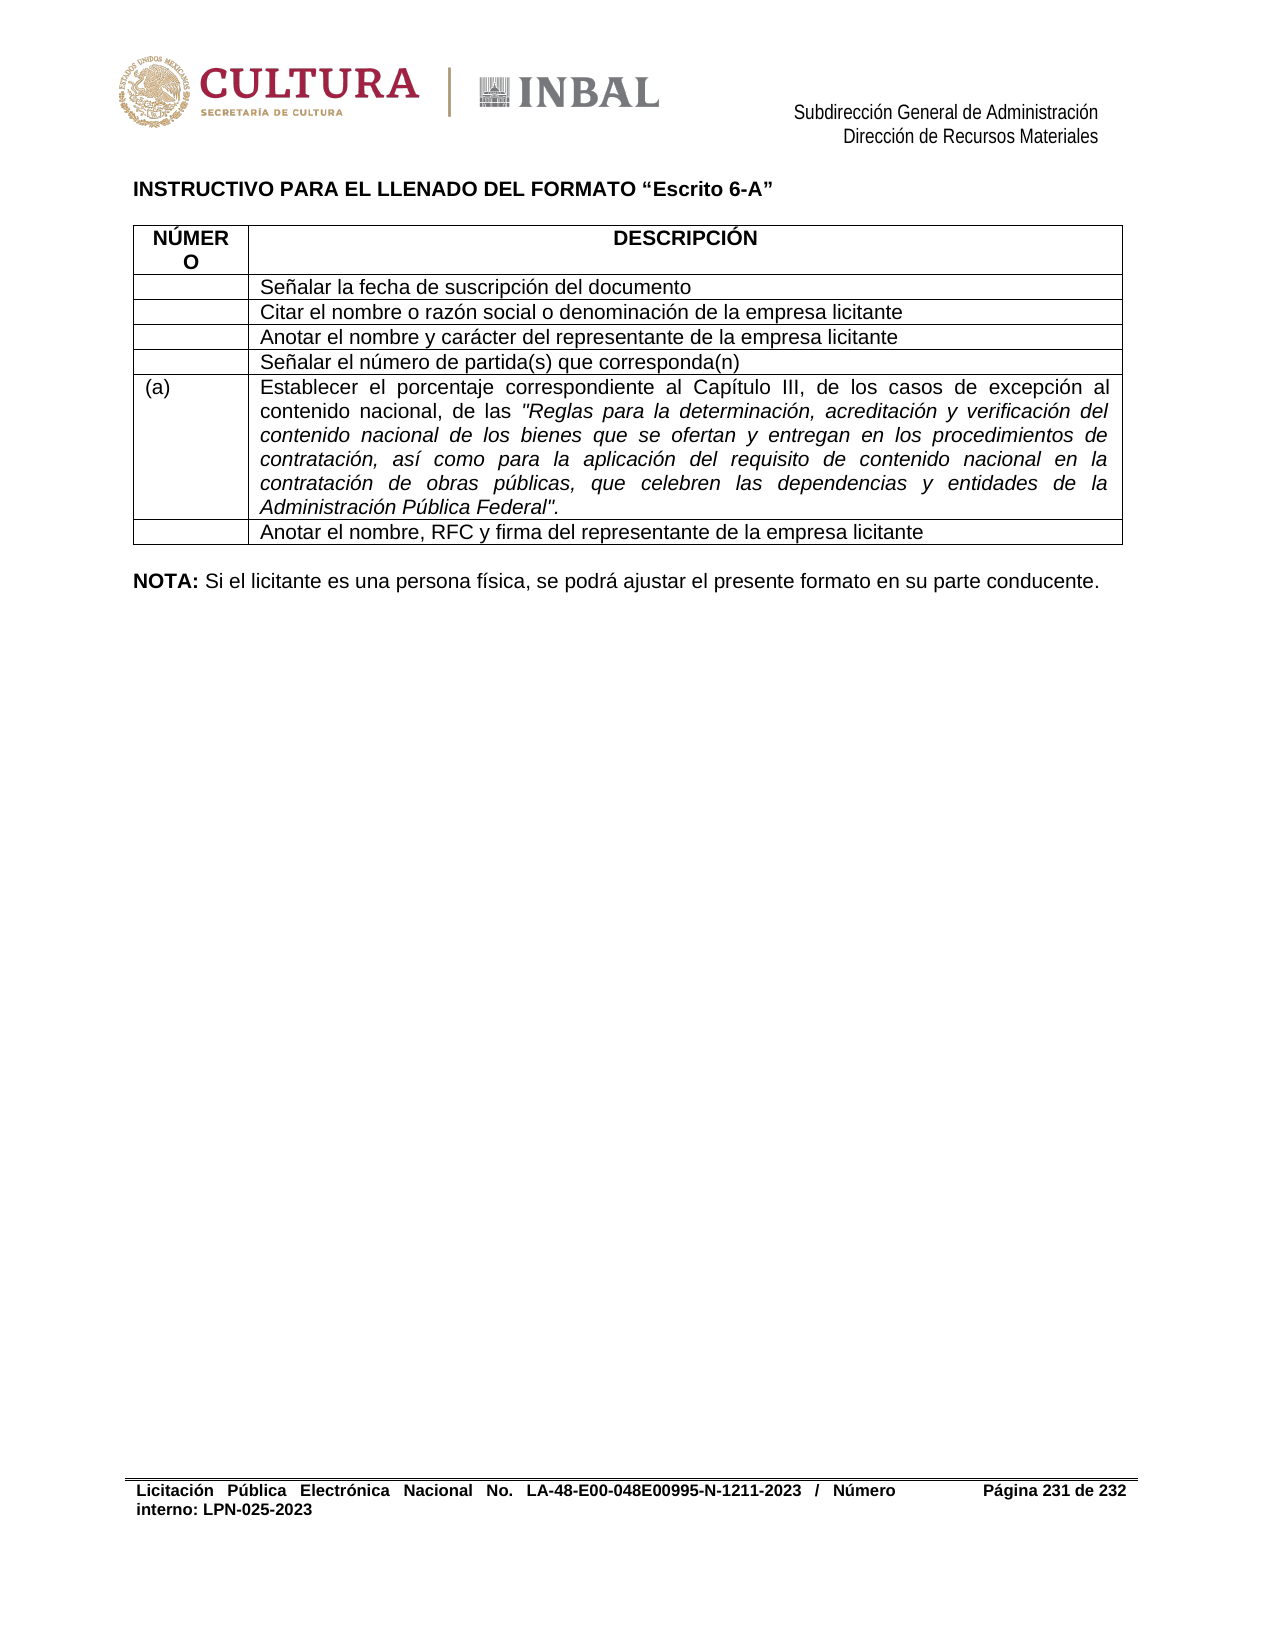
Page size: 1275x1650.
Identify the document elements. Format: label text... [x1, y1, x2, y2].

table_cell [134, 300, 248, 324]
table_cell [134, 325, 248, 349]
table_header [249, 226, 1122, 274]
text INSTRUCTIVO PARA EL LLENADO DEL FORMATO “Escrito 6-A” [133, 177, 1137, 201]
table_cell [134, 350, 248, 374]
text NOTA: Si el licitante es una persona física, se podrá ajustar el presente formato en su parte conducente. [133, 569, 1137, 593]
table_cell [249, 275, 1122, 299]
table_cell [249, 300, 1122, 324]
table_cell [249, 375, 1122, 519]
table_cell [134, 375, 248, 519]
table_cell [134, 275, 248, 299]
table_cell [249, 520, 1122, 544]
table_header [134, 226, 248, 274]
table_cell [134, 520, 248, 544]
picture [25, 11, 752, 173]
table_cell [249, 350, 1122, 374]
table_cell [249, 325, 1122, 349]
